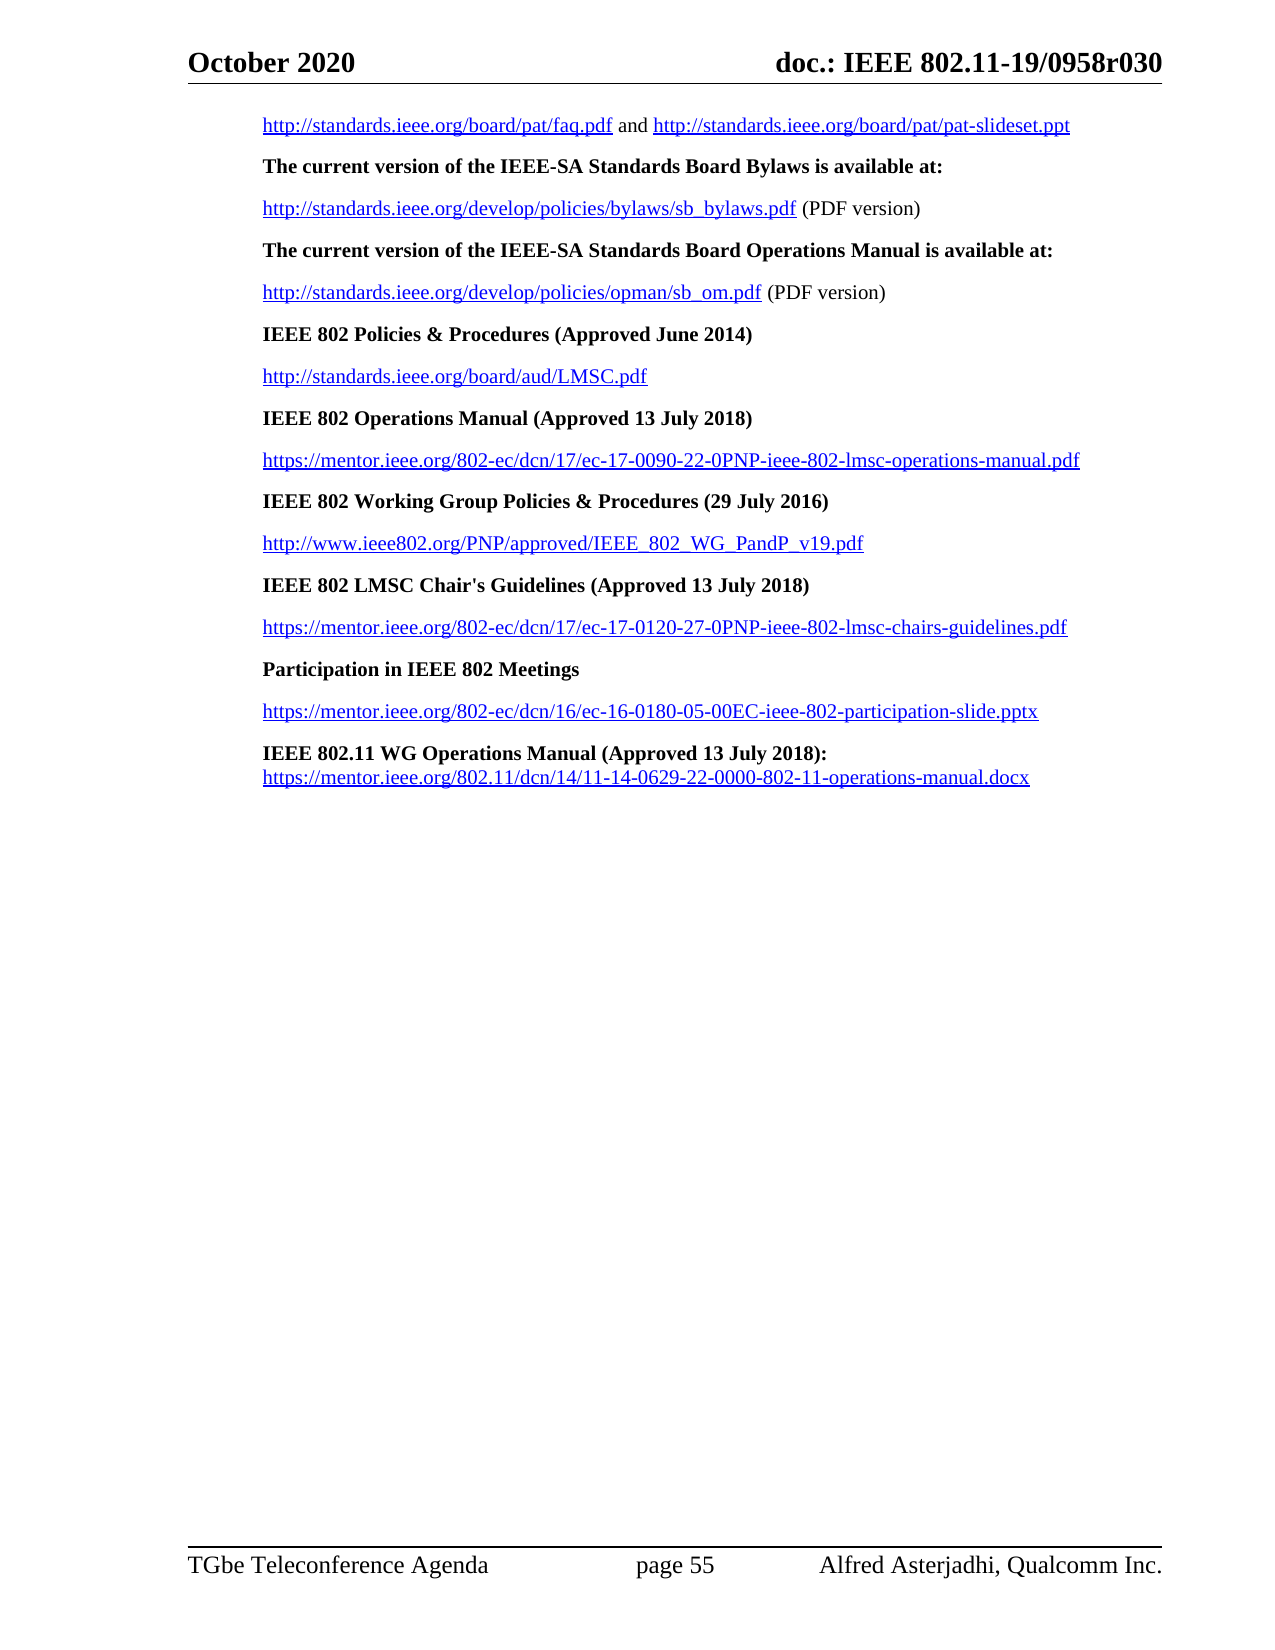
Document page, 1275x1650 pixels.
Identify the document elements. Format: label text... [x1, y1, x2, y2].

text http://standards.ieee.org/develop/policies/bylaws/sb_bylaws.pdf (PDF version) [262, 196, 1162, 220]
text https://mentor.ieee.org/802.11/dcn/14/11-14-0629-22-0000-802-11-operations-manual.docx [187, 765, 1162, 789]
text http://standards.ieee.org/board/pat/faq.pdf and http://standards.ieee.org/board/pat/pat-slideset.ppt [262, 112, 1162, 137]
text Participation in IEEE 802 Meetings [262, 657, 1162, 681]
text IEEE 802.11 WG Operations Manual (Approved 13 July 2018): [187, 741, 1162, 765]
text http://standards.ieee.org/board/aud/LMSC.pdf [262, 364, 1162, 388]
text The current version of the IEEE-SA Standards Board Operations Manual is available at: [262, 238, 1162, 262]
text https://mentor.ieee.org/802-ec/dcn/17/ec-17-0090-22-0PNP-ieee-802-lmsc-operations-manual.pdf [262, 447, 1162, 472]
text IEEE 802 Working Group Policies & Procedures (29 July 2016) [262, 489, 1162, 513]
text IEEE 802 LMSC Chair's Guidelines (Approved 13 July 2018) [262, 573, 1162, 597]
text https://mentor.ieee.org/802-ec/dcn/16/ec-16-0180-05-00EC-ieee-802-participation-slide.pptx [262, 699, 1162, 723]
text IEEE 802 Policies & Procedures (Approved June 2014) [262, 322, 1162, 346]
text http://www.ieee802.org/PNP/approved/IEEE_802_WG_PandP_v19.pdf [262, 531, 1162, 555]
text http://standards.ieee.org/develop/policies/opman/sb_om.pdf (PDF version) [262, 280, 1162, 304]
text The current version of the IEEE-SA Standards Board Bylaws is available at: [262, 154, 1162, 178]
text IEEE 802 Operations Manual (Approved 13 July 2018) [262, 406, 1162, 430]
text https://mentor.ieee.org/802-ec/dcn/17/ec-17-0120-27-0PNP-ieee-802-lmsc-chairs-guidelines.pdf [262, 615, 1162, 639]
